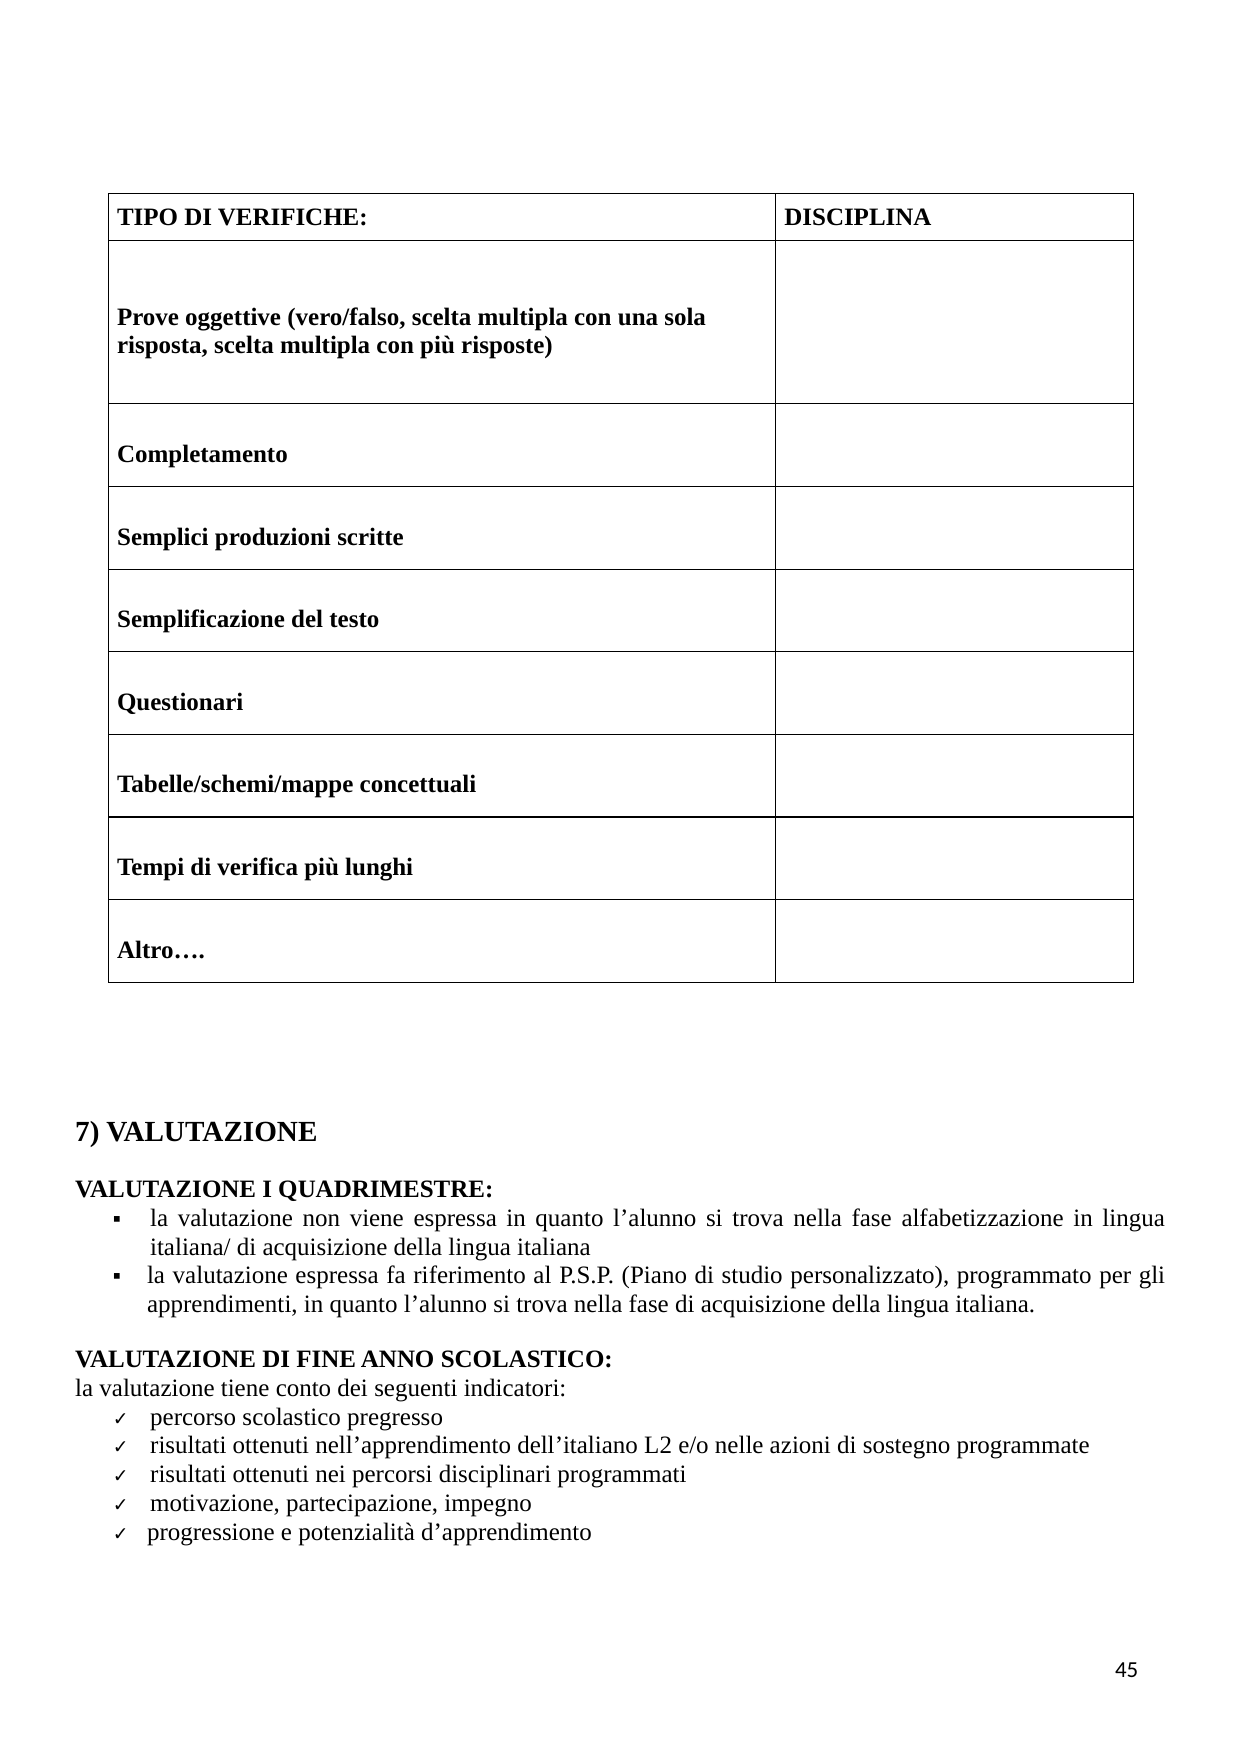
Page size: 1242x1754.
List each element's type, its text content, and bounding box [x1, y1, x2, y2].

text VALUTAZIONE I QUADRIMESTRE: [75, 1174, 1167, 1203]
text VALUTAZIONE DI FINE ANNO SCOLASTICO: [75, 1344, 1167, 1373]
table_cell Completamento [109, 404, 775, 486]
table_cell [776, 652, 1133, 734]
list percorso scolastico pregresso [113, 1402, 1167, 1431]
table_cell Semplici produzioni scritte [109, 487, 775, 568]
list la valutazione espressa fa riferimento al P.S.P. (Piano di studio personalizzato), programmato per gli apprendimenti, in quanto l’alunno si trova nella fase di acquisizione della lingua italiana. [113, 1261, 1167, 1318]
table_cell Tempi di verifica più lunghi [109, 818, 775, 899]
text 7) VALUTAZIONE [75, 1114, 1167, 1148]
table_header DISCIPLINA [776, 194, 1133, 239]
table_cell [776, 900, 1133, 982]
table_cell [776, 241, 1133, 403]
list risultati ottenuti nei percorsi disciplinari programmati [113, 1459, 1167, 1488]
list progressione e potenzialità d’apprendimento [113, 1517, 1167, 1546]
table_header TIPO DI VERIFICHE: [109, 194, 775, 239]
table_cell Semplificazione del testo [109, 570, 775, 651]
table_cell Questionari [109, 652, 775, 734]
table_cell Altro…. [109, 900, 775, 982]
table_cell [776, 818, 1133, 899]
table_cell [776, 487, 1133, 568]
list la valutazione non viene espressa in quanto l’alunno si trova nella fase alfabetizzazione in lingua italiana/ di acquisizione della lingua italiana [113, 1203, 1167, 1261]
table_cell [776, 735, 1133, 816]
text la valutazione tiene conto dei seguenti indicatori: [75, 1373, 1167, 1402]
table_cell [776, 404, 1133, 486]
table_cell Prove oggettive (vero/falso, scelta multipla con una sola risposta, scelta multipla con più risposte) [109, 241, 775, 403]
list risultati ottenuti nell’apprendimento dell’italiano L2 e/o nelle azioni di sostegno programmate [113, 1431, 1167, 1459]
list motivazione, partecipazione, impegno [113, 1488, 1167, 1517]
table_cell Tabelle/schemi/mappe concettuali [109, 735, 775, 816]
table_cell [776, 570, 1133, 651]
